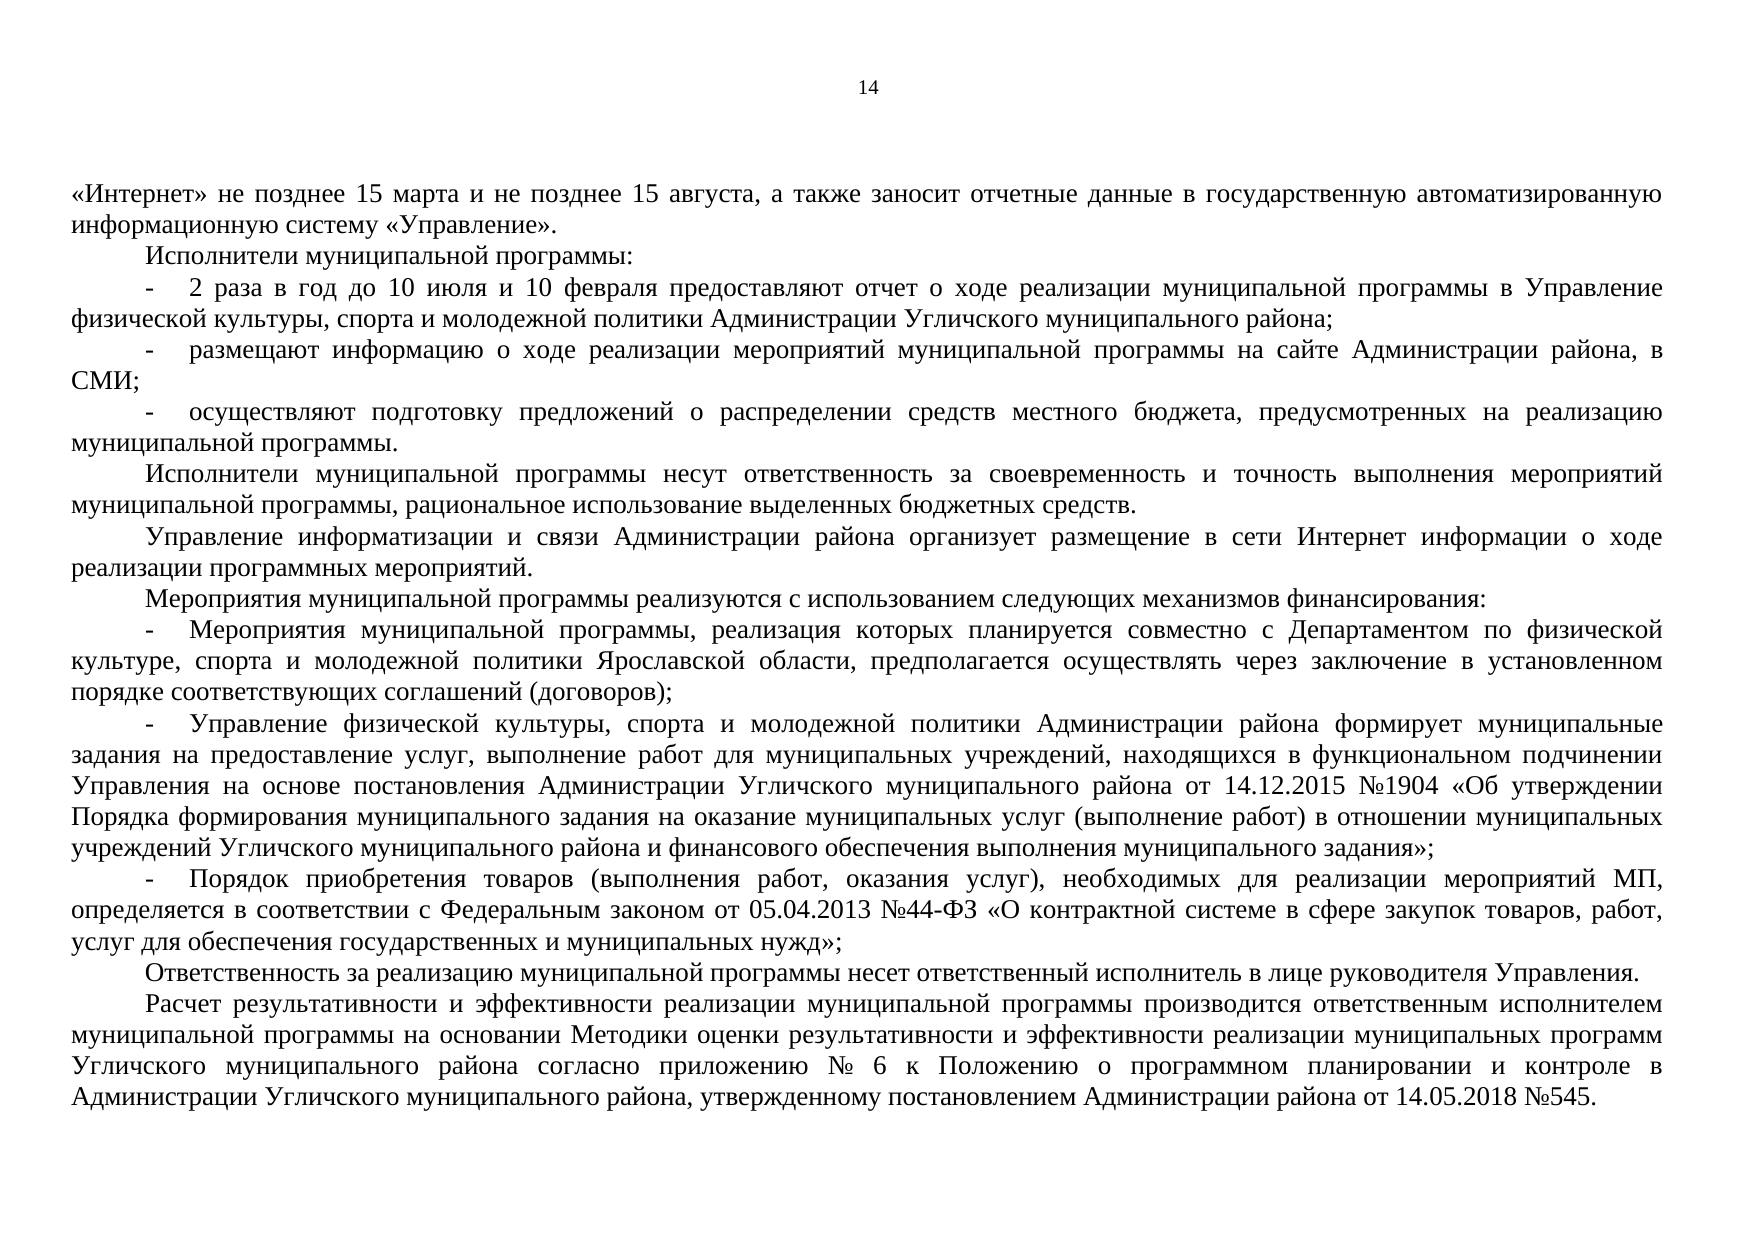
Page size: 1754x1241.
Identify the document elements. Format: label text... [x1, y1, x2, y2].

list 2 раза в год до 10 июля и 10 февраля предоставляют отчет о ходе реализации муниципальной программы в Управление физической культуры, спорта и молодежной политики Администрации Угличского муниципального района; [71, 271, 1665, 333]
list Управление физической культуры, спорта и молодежной политики Администрации района формирует муниципальные задания на предоставление услуг, выполнение работ для муниципальных учреждений, находящихся в функциональном подчинении Управления на основе постановления Администрации Угличского муниципального района от 14.12.2015 №1904 «Об утверждении Порядка формирования муниципального задания на оказание муниципальных услуг (выполнение работ) в отношении муниципальных учреждений Угличского муниципального района и финансового обеспечения выполнения муниципального задания»; [71, 707, 1665, 862]
list Порядок приобретения товаров (выполнения работ, оказания услуг), необходимых для реализации мероприятий МП, определяется в соответствии с Федеральным законом от 05.04.2013 №44-ФЗ «О контрактной системе в сфере закупок товаров, работ, услуг для обеспечения государственных и муниципальных нужд»; [71, 862, 1665, 956]
list размещают информацию о ходе реализации мероприятий муниципальной программы на сайте Администрации района, в СМИ; [71, 333, 1665, 395]
text Расчет результативности и эффективности реализации муниципальной программы производится ответственным исполнителем муниципальной программы на основании Методики оценки результативности и эффективности реализации муниципальных программ Угличского муниципального района согласно приложению № 6 к Положению о программном планировании и контроле в Администрации Угличского муниципального района, утвержденному постановлением Администрации района от 14.05.2018 №545. [71, 987, 1665, 1112]
list осуществляют подготовку предложений о распределении средств местного бюджета, предусмотренных на реализацию муниципальной программы. [71, 395, 1665, 457]
list Мероприятия муниципальной программы, реализация которых планируется совместно с Департаментом по физической культуре, спорта и молодежной политики Ярославской области, предполагается осуществлять через заключение в установленном порядке соответствующих соглашений (договоров); [71, 613, 1665, 707]
text Мероприятия муниципальной программы реализуются с использованием следующих механизмов финансирования: [71, 582, 1665, 613]
text Ответственность за реализацию муниципальной программы несет ответственный исполнитель в лице руководителя Управления. [71, 956, 1665, 987]
text Исполнители муниципальной программы несут ответственность за своевременность и точность выполнения мероприятий муниципальной программы, рациональное использование выделенных бюджетных средств. [71, 457, 1665, 520]
text Исполнители муниципальной программы: [71, 239, 1665, 271]
text Управление информатизации и связи Администрации района организует размещение в сети Интернет информации о ходе реализации программных мероприятий. [71, 520, 1665, 582]
